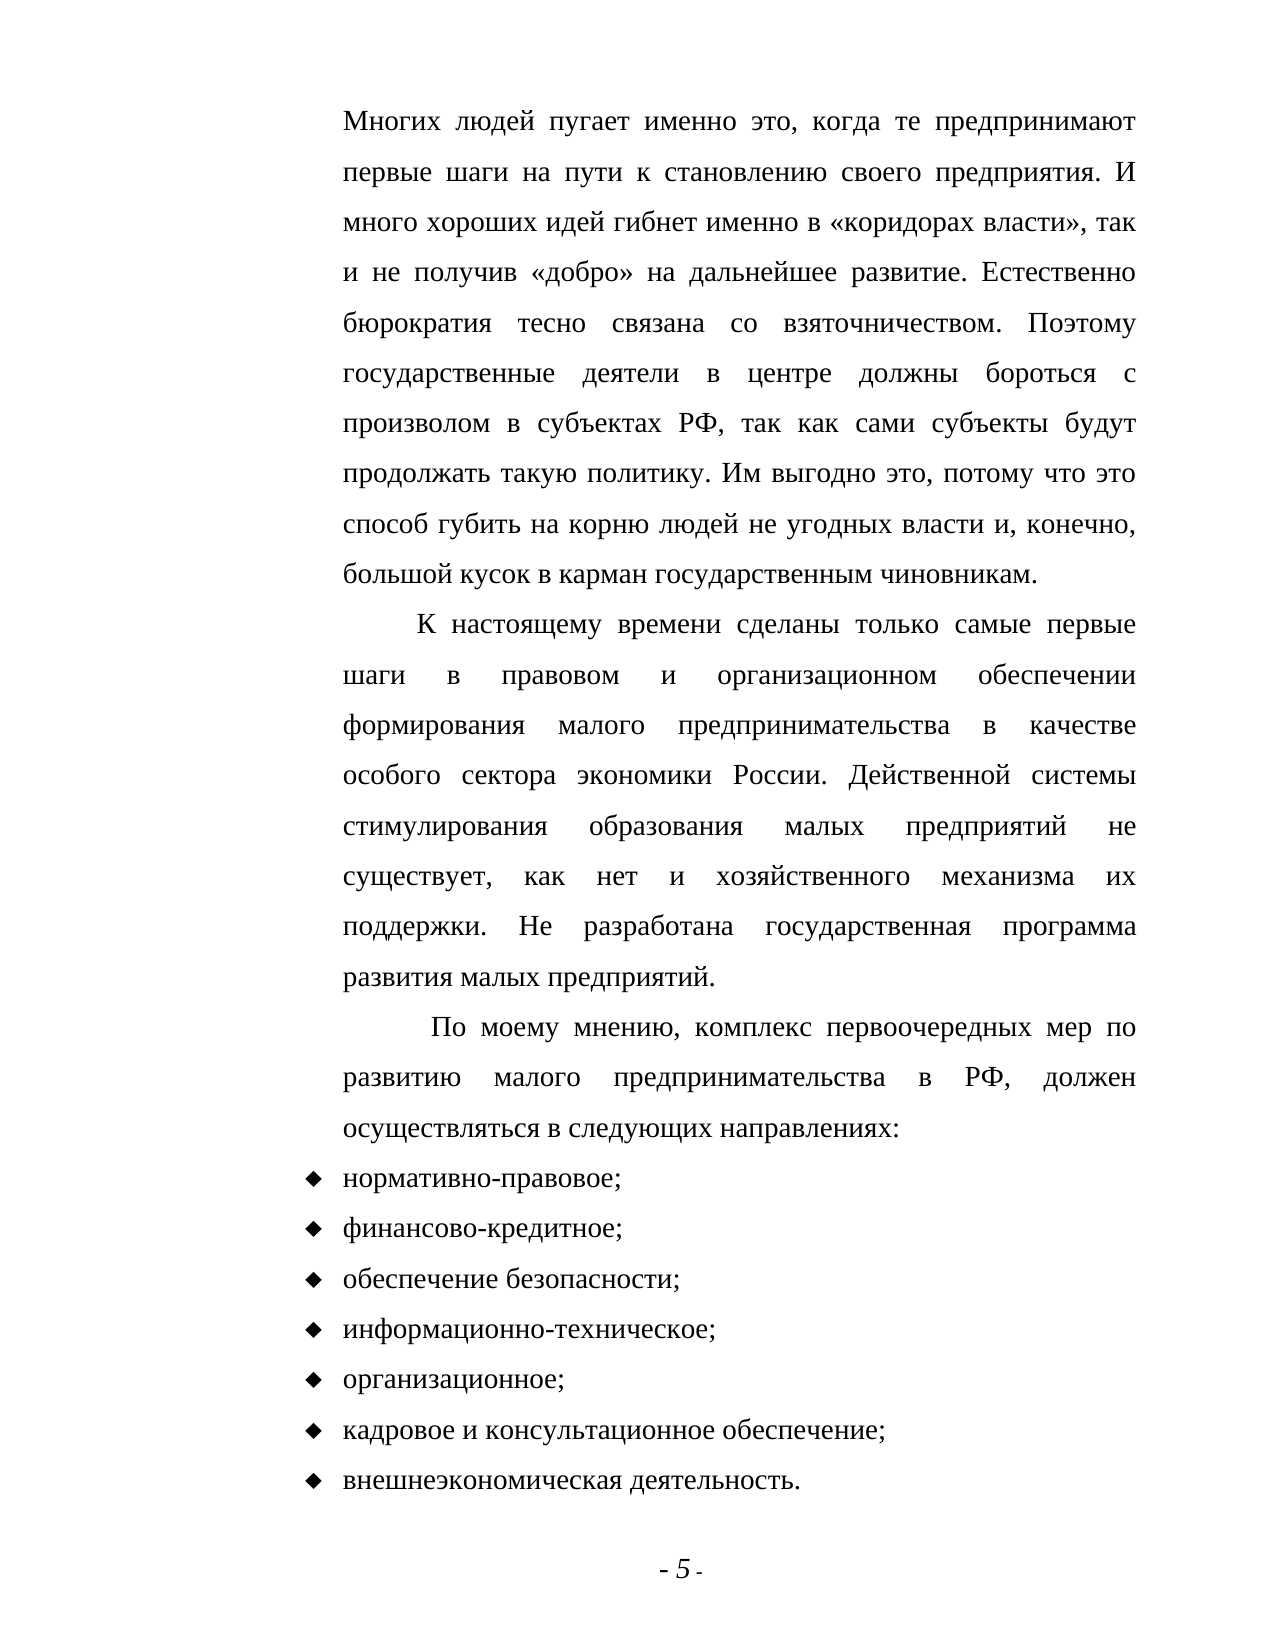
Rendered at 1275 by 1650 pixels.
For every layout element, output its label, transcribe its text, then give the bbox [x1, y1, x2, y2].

list кадровое и консультационное обеспечение; [305, 1412, 1137, 1446]
text По моему мнению, комплекс первоочередных мер по развитию малого предпринимательства в РФ, должен осуществляться в следующих направлениях: [343, 1009, 1137, 1143]
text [343, 103, 1137, 590]
list внешнеэкономическая деятельность. [305, 1462, 1137, 1496]
list нормативно-правовое; [305, 1160, 1137, 1194]
list финансово-кредитное; [305, 1210, 1137, 1244]
list информационно-техническое; [305, 1311, 1137, 1345]
text К настоящему времени сделаны только самые первые шаги в правовом и организационном обеспечении формирования малого предпринимательства в качестве особого сектора экономики России. Действенной системы стимулирования образования малых предприятий не существует, как нет и хозяйственного механизма их поддержки. Не разработана государственная программа развития малых предприятий. [343, 607, 1137, 992]
list организационное; [305, 1362, 1137, 1395]
list обеспечение безопасности; [305, 1261, 1137, 1294]
